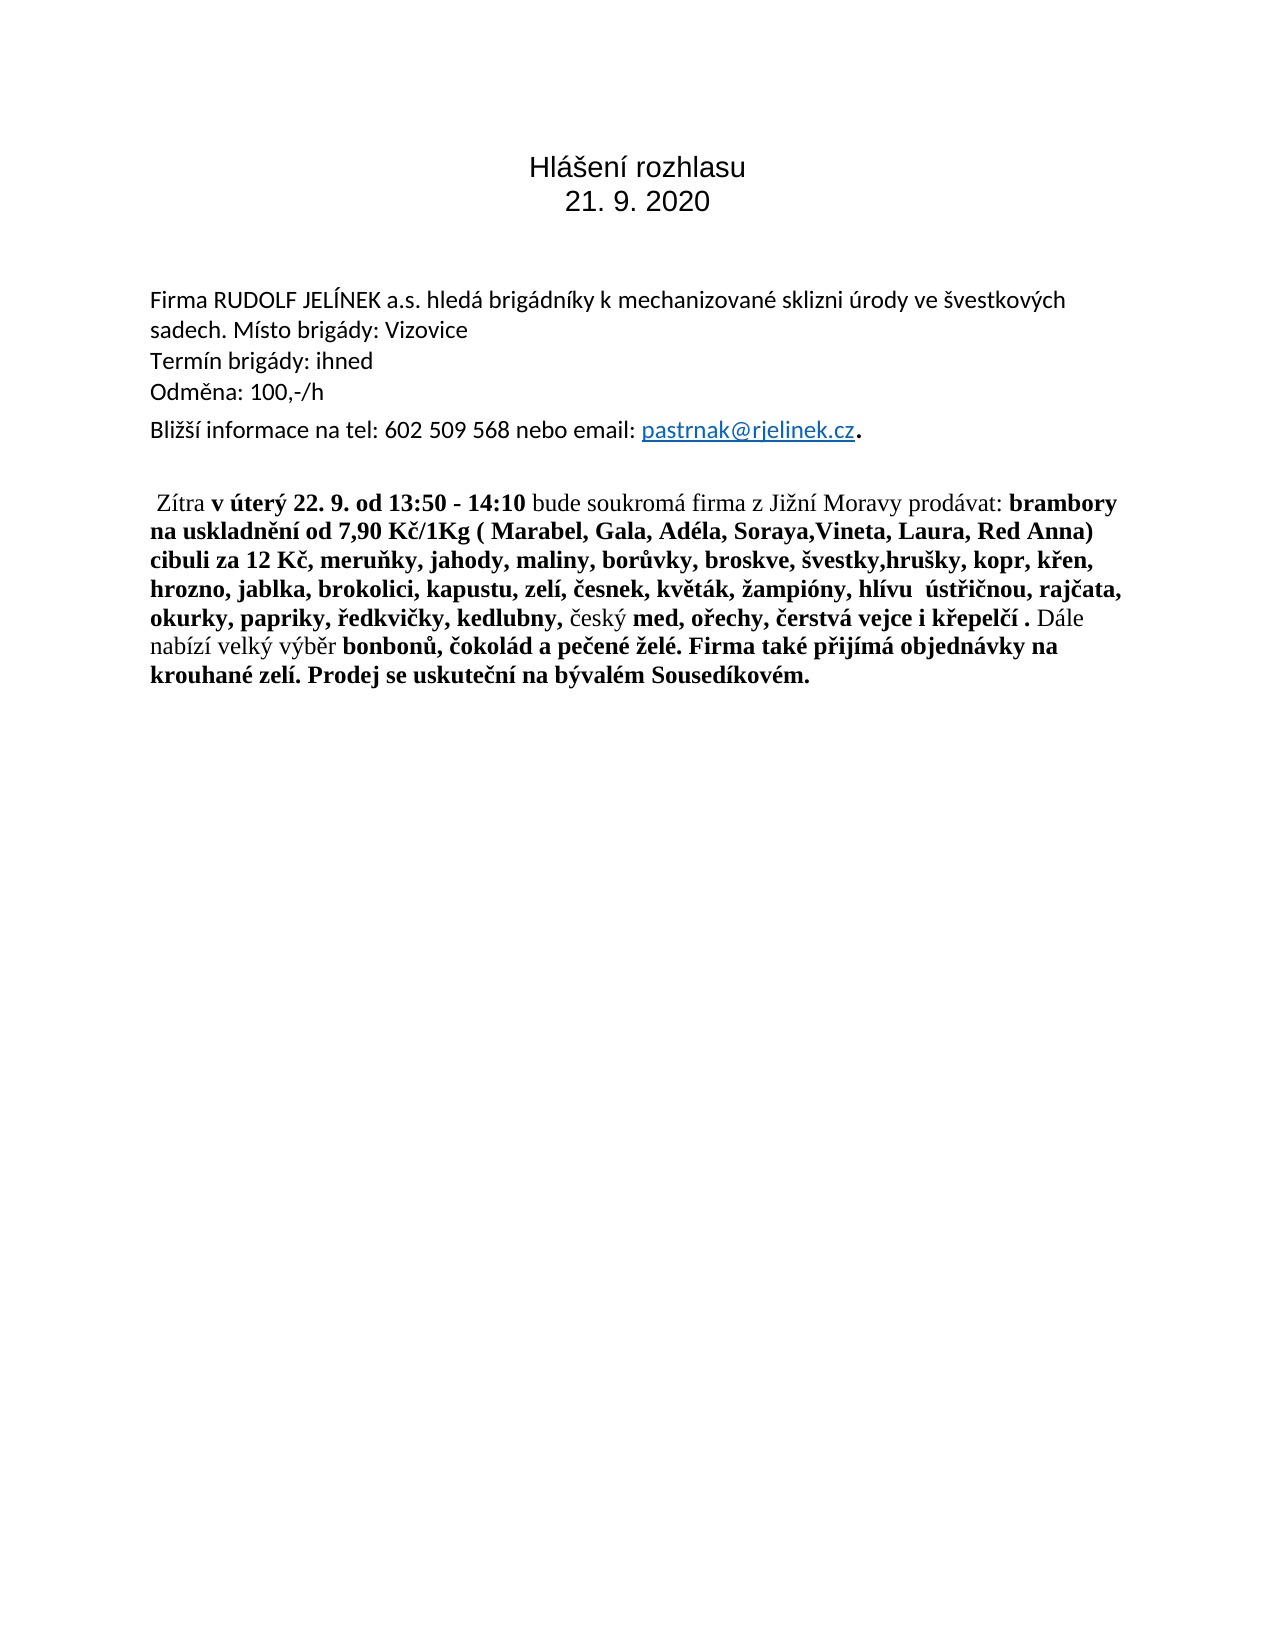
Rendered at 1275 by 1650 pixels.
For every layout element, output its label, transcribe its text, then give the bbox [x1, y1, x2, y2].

text Bližší informace na tel: 602 509 568 nebo email: pastrnak@rjelinek.cz. [150, 406, 1125, 447]
text Firma RUDOLF JELÍNEK a.s. hledá brigádníky k mechanizované sklizni úrody ve švestkových sadech. Místo brigády: Vizovice [150, 284, 1125, 345]
text Termín brigády: ihned [150, 345, 1125, 376]
text Zítra v úterý 22. 9. od 13:50 - 14:10 bude soukromá firma z Jižní Moravy prodávat: brambory na uskladnění od 7,90 Kč/1Kg ( Marabel, Gala, Adéla, Soraya,Vineta, Laura, Red Anna) cibuli za 12 Kč, meruňky, jahody, maliny, borůvky, broskve, švestky,hrušky, kopr, křen, hrozno, jablka, brokolici, kapustu, zelí, česnek, květák, žampióny, hlívu ústřičnou, rajčata, okurky, papriky, ředkvičky, kedlubny, český med, ořechy, čerstvá vejce i křepelčí . Dále nabízí velký výběr bonbonů, čokolád a pečené želé. Firma také přijímá objednávky na krouhané zelí. Prodej se uskuteční na bývalém Sousedíkovém. [150, 488, 1125, 689]
text Hlášení rozhlasu [150, 150, 1125, 183]
text Odměna: 100,-/h [150, 376, 1125, 406]
text 21. 9. 2020 [150, 183, 1125, 217]
